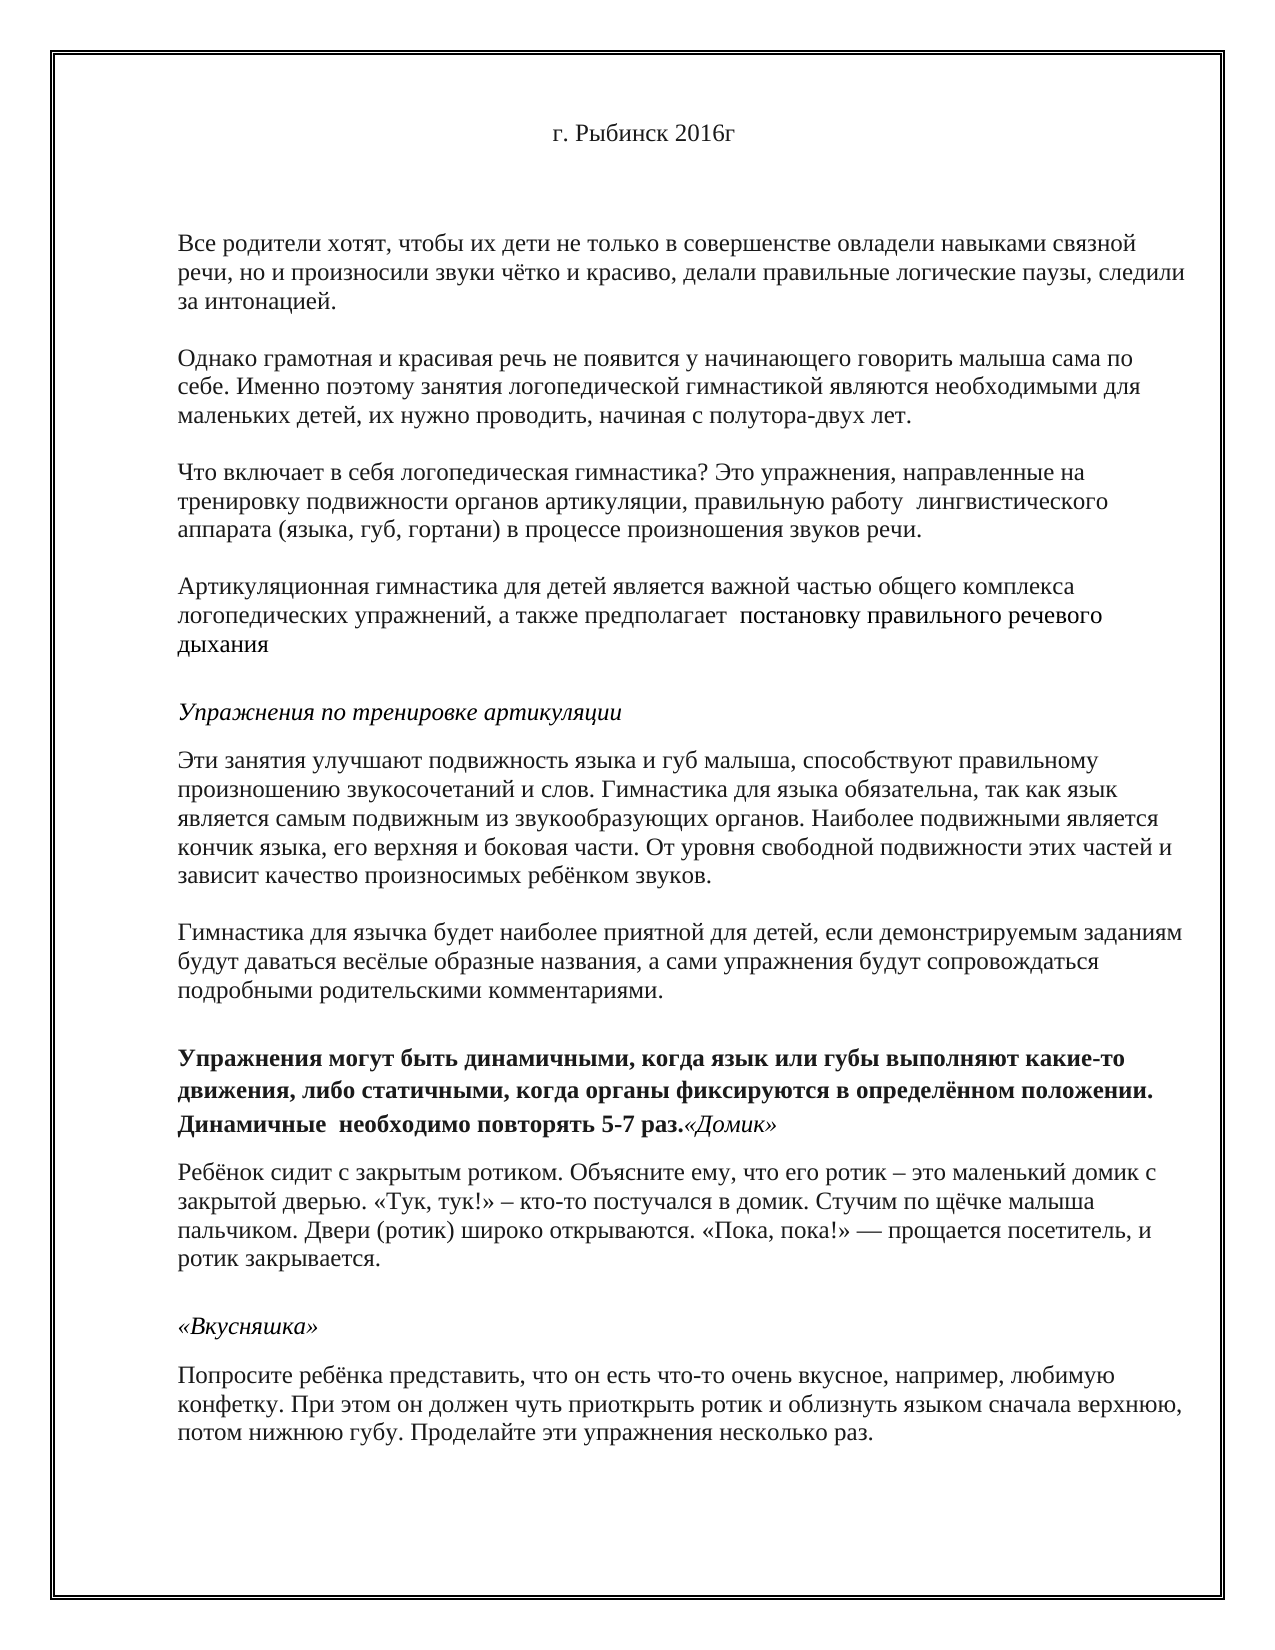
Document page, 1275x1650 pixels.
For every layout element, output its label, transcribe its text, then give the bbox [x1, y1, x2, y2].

text Попросите ребёнка представить, что он есть что-то очень вкусное, например, любимую конфетку. При этом он должен чуть приоткрыть ротик и облизнуть языком сначала верхнюю, потом нижнюю губу. Проделайте эти упражнения несколько раз. [177, 1360, 1186, 1446]
subtitle «Вкусняшка» [177, 1311, 1186, 1340]
text Ребёнок сидит с закрытым ротиком. Объясните ему, что его ротик – это маленький домик с закрытой дверью. «Тук, тук!» – кто-то постучался в домик. Стучим по щёчке малыша пальчиком. Двери (ротик) широко открываются. «Пока, пока!» — прощается посетитель, и ротик закрывается. [177, 1157, 1186, 1272]
text Однако грамотная и красивая речь не появится у начинающего говорить малыша сама по себе. Именно поэтому занятия логопедической гимнастикой являются необходимыми для маленьких детей, их нужно проводить, начиная с полутора-двух лет. [177, 343, 1186, 429]
text Что включает в себя логопедическая гимнастика? Это упражнения, направленные на тренировку подвижности органов артикуляции, правильную работу лингвистического аппарата (языка, губ, гортани) в процессе произношения звуков речи. [177, 457, 1186, 543]
subtitle Упражнения могут быть динамичными, когда язык или губы выполняют какие-то движения, либо статичными, когда органы фиксируются в определённом положении. Динамичные необходимо повторять 5-7 раз.«Домик» [177, 1043, 1186, 1137]
text г. Рыбинск 2016г [177, 118, 1186, 147]
text Гимнастика для язычка будет наиболее приятной для детей, если демонстрируемым заданиям будут даваться весёлые образные названия, а сами упражнения будут сопровождаться подробными родительскими комментариями. [177, 917, 1186, 1003]
text Эти занятия улучшают подвижность языка и губ малыша, способствуют правильному произношению звукосочетаний и слов. Гимнастика для языка обязательна, так как язык является самым подвижным из звукообразующих органов. Наиболее подвижными является кончик языка, его верхняя и боковая части. От уровня свободной подвижности этих частей и зависит качество произносимых ребёнком звуков. [177, 745, 1186, 889]
text Все родители хотят, чтобы их дети не только в совершенстве овладели навыками связной речи, но и произносили звуки чётко и красиво, делали правильные логические паузы, следили за интонацией. [177, 228, 1186, 314]
text Артикуляционная гимнастика для детей является важной частью общего комплекса логопедических упражнений, а также предполагает постановку правильного речевого дыхания [177, 571, 1186, 658]
subtitle Упражнения по тренировке артикуляции [177, 697, 1186, 726]
